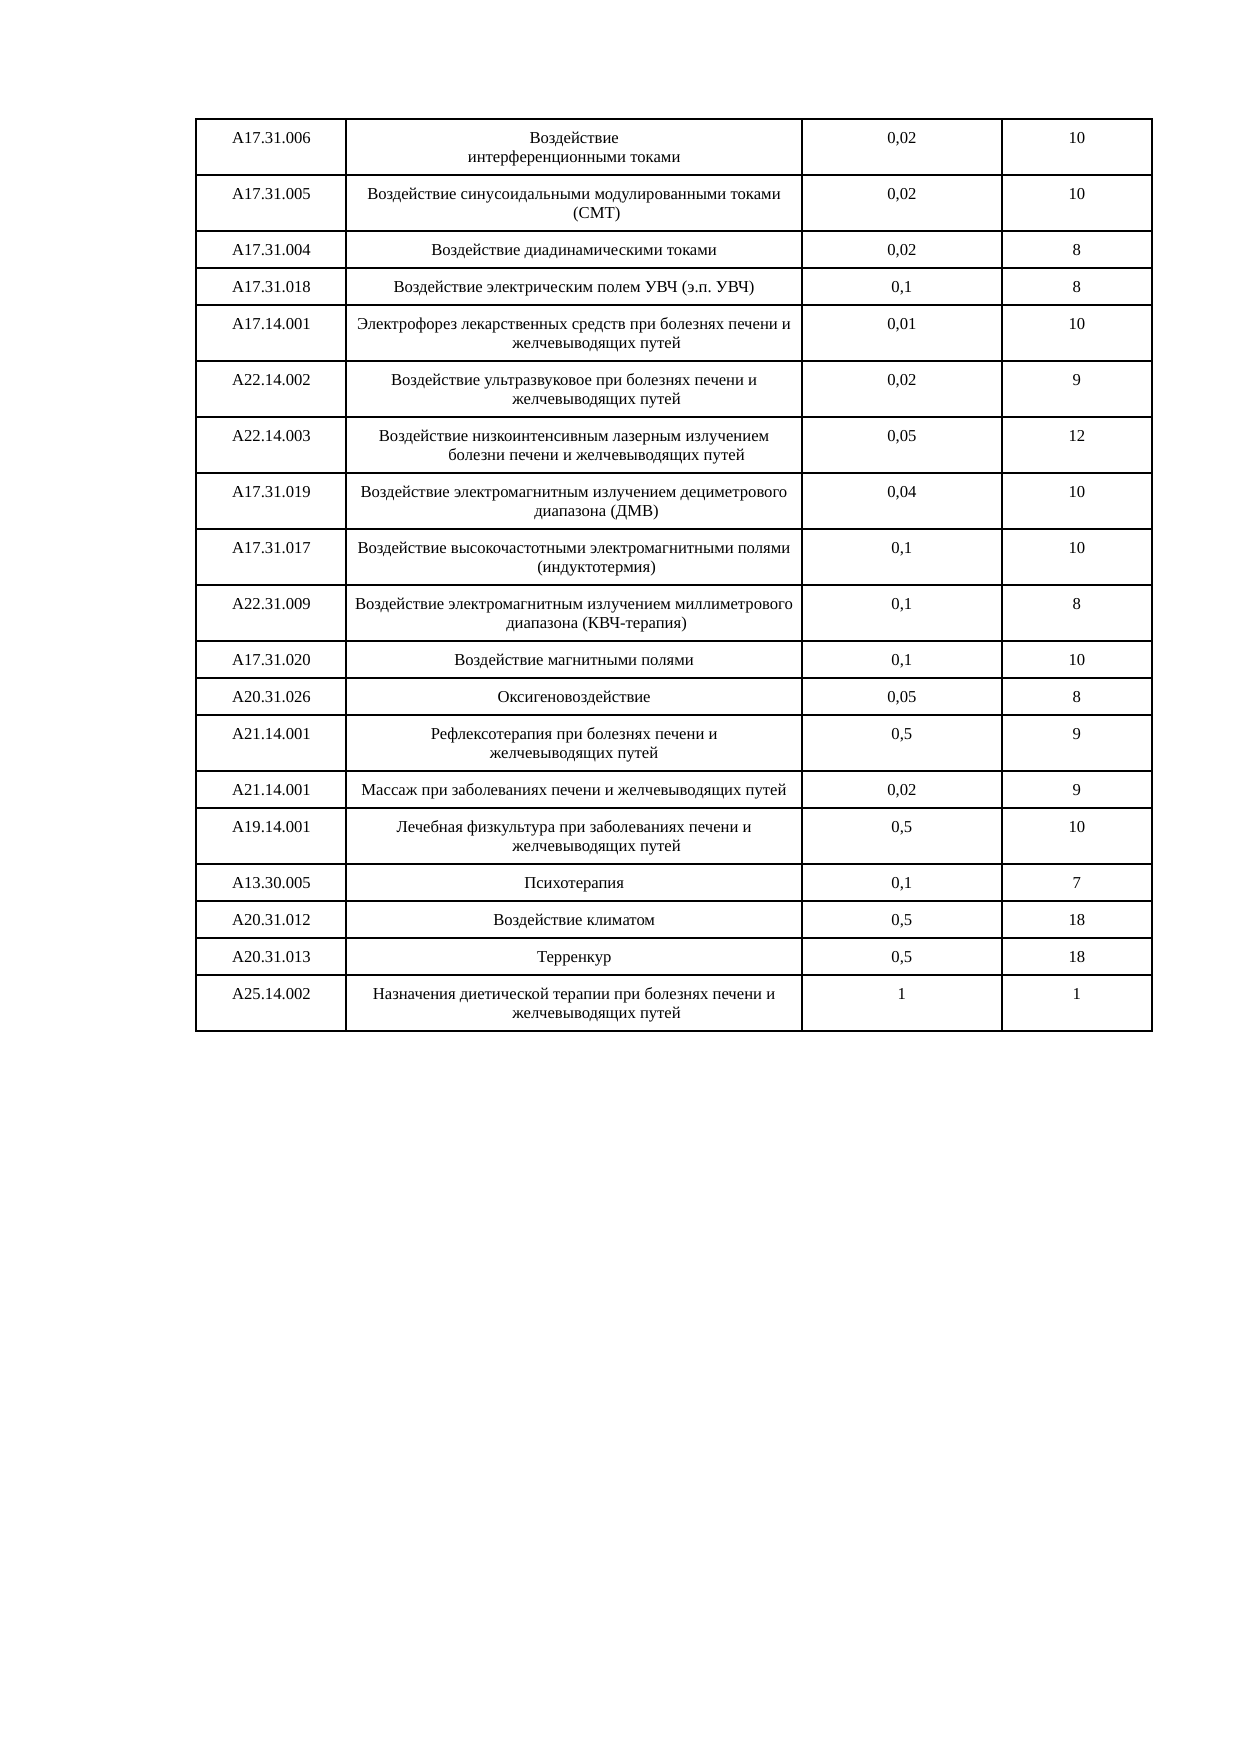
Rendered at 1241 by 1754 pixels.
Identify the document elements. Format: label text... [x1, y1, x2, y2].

table_cell Воздействие климатом [347, 902, 801, 937]
table_cell Электрофорез лекарственных средств при болезнях печени и желчевыводящих путей [347, 306, 801, 360]
table_cell 7 [1003, 865, 1151, 900]
table_cell A22.31.009 [197, 586, 345, 640]
table_cell Воздействие низкоинтенсивным лазерным излучением болезни печени и желчевыводящих путей [347, 418, 801, 472]
table_cell 0,02 [803, 772, 1001, 807]
table_cell A19.14.001 [197, 809, 345, 863]
table_cell 10 [1003, 642, 1151, 677]
table_cell 10 [1003, 474, 1151, 528]
table_cell 0,04 [803, 474, 1001, 528]
table_cell 10 [1003, 530, 1151, 584]
table_cell 0,5 [803, 902, 1001, 937]
table_cell A17.31.018 [197, 269, 345, 304]
table_cell A17.14.001 [197, 306, 345, 360]
table_cell A17.31.005 [197, 176, 345, 230]
table_cell Воздействие электромагнитным излучением миллиметрового диапазона (КВЧ-терапия) [347, 586, 801, 640]
table_cell 18 [1003, 939, 1151, 973]
table_cell A20.31.013 [197, 939, 345, 973]
table_cell 1 [1003, 976, 1151, 1029]
table_cell 0,05 [803, 679, 1001, 714]
table_cell 0,01 [803, 306, 1001, 360]
table_cell 12 [1003, 418, 1151, 472]
table_cell 10 [1003, 306, 1151, 360]
table_cell Воздействие электромагнитным излучением дециметрового диапазона (ДМВ) [347, 474, 801, 528]
table_cell A17.31.017 [197, 530, 345, 584]
table_cell A20.31.026 [197, 679, 345, 714]
table_cell A22.14.002 [197, 362, 345, 416]
table_cell A25.14.002 [197, 976, 345, 1029]
table_cell A17.31.020 [197, 642, 345, 677]
table_cell A21.14.001 [197, 716, 345, 770]
table_cell Воздействие высокочастотными электромагнитными полями (индуктотермия) [347, 530, 801, 584]
table_cell Воздействие электрическим полем УВЧ (э.п. УВЧ) [347, 269, 801, 304]
table_cell Воздействие синусоидальными модулированными токами (СМТ) [347, 176, 801, 230]
table_cell A17.31.004 [197, 232, 345, 267]
table_cell A17.31.006 [197, 120, 345, 174]
table_cell Воздействие диадинамическими токами [347, 232, 801, 267]
table_cell A13.30.005 [197, 865, 345, 900]
table_cell 0,02 [803, 120, 1001, 174]
table_cell Терренкур [347, 939, 801, 973]
table_cell A17.31.019 [197, 474, 345, 528]
table_cell 0,02 [803, 362, 1001, 416]
table_cell 10 [1003, 809, 1151, 863]
table_cell A20.31.012 [197, 902, 345, 937]
table_cell 8 [1003, 232, 1151, 267]
table_cell 0,05 [803, 418, 1001, 472]
table_cell 0,5 [803, 939, 1001, 973]
table_cell 10 [1003, 176, 1151, 230]
table_cell Воздействие ультразвуковое при болезнях печени и желчевыводящих путей [347, 362, 801, 416]
table_cell 0,02 [803, 176, 1001, 230]
table_cell A21.14.001 [197, 772, 345, 807]
table_cell Воздействие интерференционными токами [347, 120, 801, 174]
table_cell 8 [1003, 269, 1151, 304]
table_cell Рефлексотерапия при болезнях печени и желчевыводящих путей [347, 716, 801, 770]
table_cell 18 [1003, 902, 1151, 937]
table_cell 0,1 [803, 642, 1001, 677]
table_cell Массаж при заболеваниях печени и желчевыводящих путей [347, 772, 801, 807]
table_cell A22.14.003 [197, 418, 345, 472]
table_cell 8 [1003, 679, 1151, 714]
table_cell 0,02 [803, 232, 1001, 267]
table_cell 9 [1003, 772, 1151, 807]
table_cell Назначения диетической терапии при болезнях печени и желчевыводящих путей [347, 976, 801, 1029]
table_cell 10 [1003, 120, 1151, 174]
table_cell 0,5 [803, 716, 1001, 770]
table_cell Оксигеновоздействие [347, 679, 801, 714]
table_cell 0,1 [803, 586, 1001, 640]
table_cell 8 [1003, 586, 1151, 640]
table_cell Лечебная физкультура при заболеваниях печени и желчевыводящих путей [347, 809, 801, 863]
table_cell 1 [803, 976, 1001, 1029]
table_cell Воздействие магнитными полями [347, 642, 801, 677]
table_cell Психотерапия [347, 865, 801, 900]
table_cell 9 [1003, 716, 1151, 770]
table_cell 0,1 [803, 530, 1001, 584]
table_cell 9 [1003, 362, 1151, 416]
table_cell 0,1 [803, 865, 1001, 900]
table_cell 0,5 [803, 809, 1001, 863]
table_cell 0,1 [803, 269, 1001, 304]
